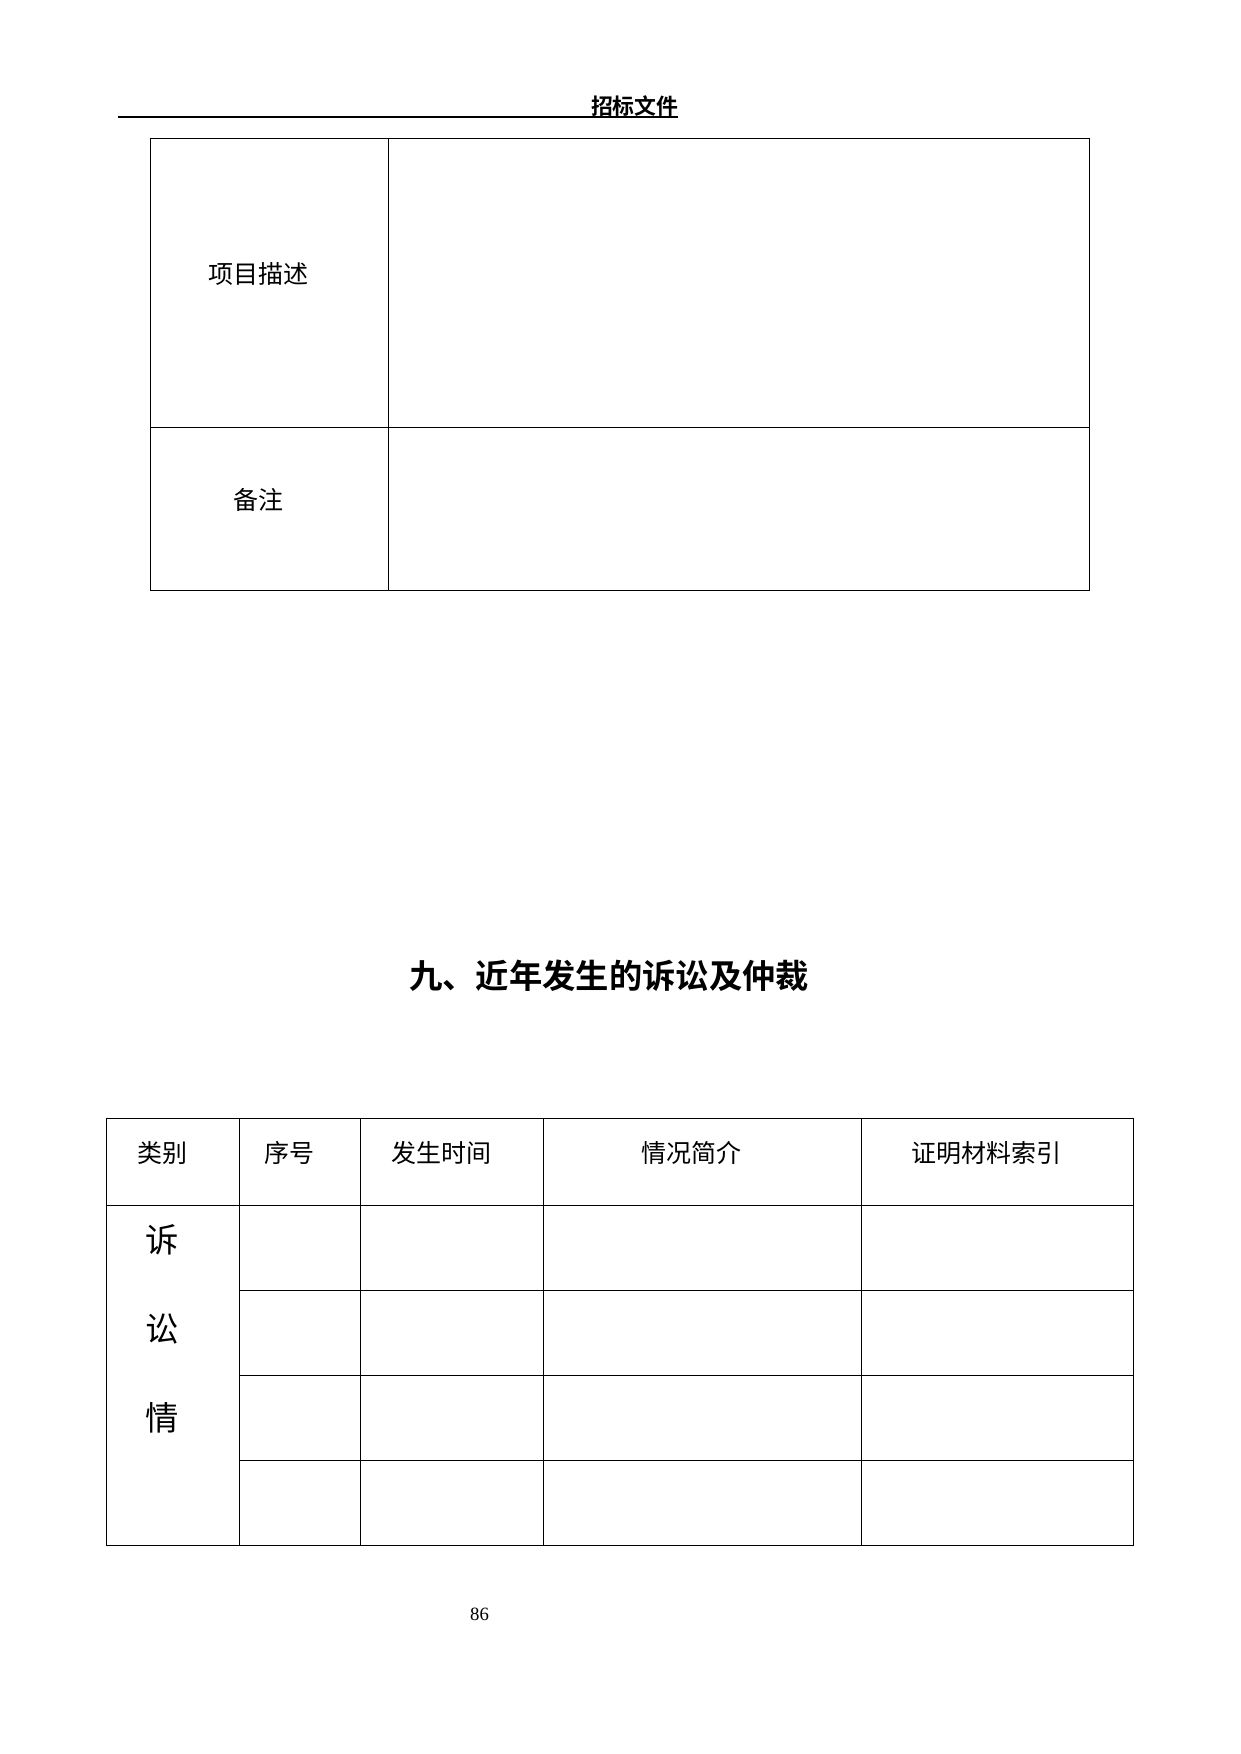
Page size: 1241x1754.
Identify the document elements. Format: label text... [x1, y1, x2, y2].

table_cell [240, 1291, 360, 1375]
table_header 证明材料索引 [862, 1119, 1133, 1204]
table_cell [389, 428, 1089, 589]
table_cell [240, 1461, 360, 1545]
table_cell [862, 1461, 1133, 1545]
table_cell [544, 1461, 861, 1545]
table_cell [862, 1206, 1133, 1290]
table_cell [389, 139, 1089, 427]
table_cell [240, 1376, 360, 1460]
table_cell [361, 1291, 543, 1375]
table_cell [361, 1461, 543, 1545]
table_cell 备注 [151, 428, 388, 589]
table_cell [544, 1291, 861, 1375]
table_cell [544, 1376, 861, 1460]
table_cell [361, 1376, 543, 1460]
table_cell 项目描述 [151, 139, 388, 427]
table_header 情况简介 [544, 1119, 861, 1204]
table_cell [361, 1206, 543, 1290]
table_cell [544, 1206, 861, 1290]
table_cell 诉 讼 情 况 [107, 1206, 239, 1545]
table_cell [862, 1291, 1133, 1375]
table_header 类别 [107, 1119, 239, 1204]
list 近年发生的诉讼及仲裁 [118, 941, 1100, 1006]
table_header 序号 [240, 1119, 360, 1204]
table_cell [862, 1376, 1133, 1460]
table_header 发生时间 [361, 1119, 543, 1204]
table_cell [240, 1206, 360, 1290]
